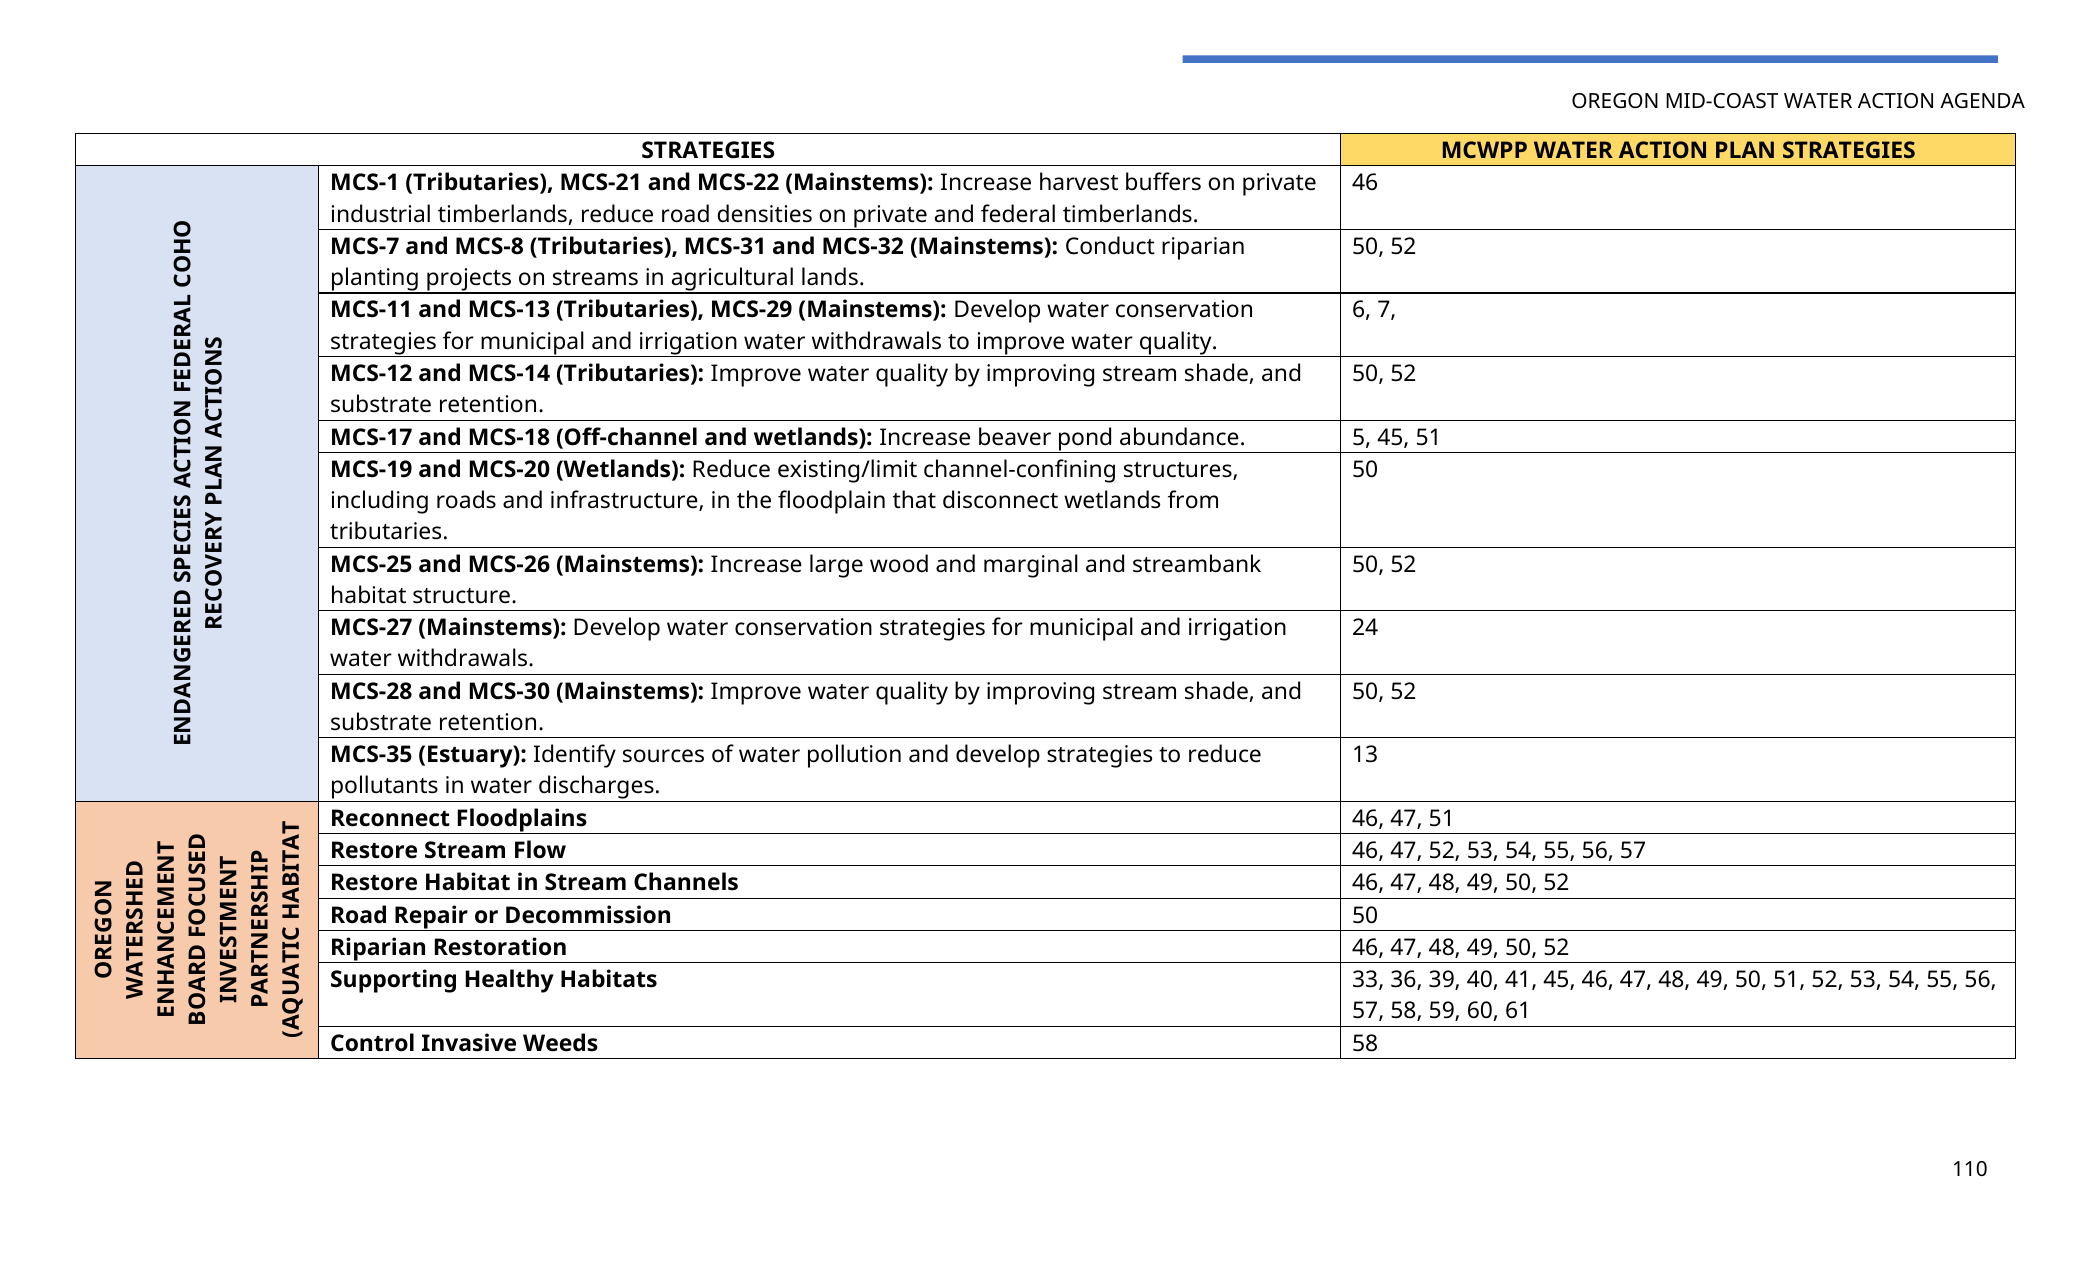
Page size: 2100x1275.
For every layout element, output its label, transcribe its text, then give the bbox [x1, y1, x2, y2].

table_cell 46, 47, 48, 49, 50, 52 [1341, 931, 2015, 962]
table_cell Reconnect Floodplains [319, 802, 1340, 833]
table_cell OREGON WATERSHED ENHANCEMENT BOARD FOCUSED INVESTMENT PARTNERSHIP (AQUATIC HABITAT STRATEGIES) [76, 802, 318, 1058]
table_header MCWPP WATER ACTION PLAN STRATEGIES [1341, 134, 2015, 165]
table_cell 46, 47, 48, 49, 50, 52 [1341, 866, 2015, 898]
table_cell Restore Habitat in Stream Channels [319, 866, 1340, 898]
table_cell 6, 7, [1341, 294, 2015, 356]
table_cell 24 [1341, 611, 2015, 674]
table_cell 46 [1341, 166, 2015, 229]
table_cell 50 [1341, 453, 2015, 547]
table_header STRATEGIES [76, 134, 1340, 165]
table_cell MCS-12 and MCS-14 (Tributaries): Improve water quality by improving stream shade, and substrate retention. [319, 357, 1340, 419]
table_cell MCS-25 and MCS-26 (Mainstems): Increase large wood and marginal and streambank habitat structure. [319, 548, 1340, 610]
table_cell MCS-7 and MCS-8 (Tributaries), MCS-31 and MCS-32 (Mainstems): Conduct riparian planting projects on streams in agricultural lands. [319, 230, 1340, 292]
table_cell MCS-17 and MCS-18 (Off-channel and wetlands): Increase beaver pond abundance. [319, 421, 1340, 452]
table_cell Control Invasive Weeds [319, 1027, 1340, 1058]
table_cell Supporting Healthy Habitats [319, 963, 1340, 1026]
table_cell Riparian Restoration [319, 931, 1340, 962]
table_cell ENDANGERED SPECIES ACTION FEDERAL COHO RECOVERY PLAN ACTIONS [76, 166, 318, 801]
table_cell 58 [1341, 1027, 2015, 1058]
table_cell 50 [1341, 899, 2015, 930]
table_cell 13 [1341, 738, 2015, 801]
table_cell MCS-28 and MCS-30 (Mainstems): Improve water quality by improving stream shade, and substrate retention. [319, 675, 1340, 737]
table_cell Restore Stream Flow [319, 834, 1340, 865]
table_cell MCS-1 (Tributaries), MCS-21 and MCS-22 (Mainstems): Increase harvest buffers on private industrial timberlands, reduce road densities on private and federal timberlands. [319, 166, 1340, 229]
table_cell MCS-27 (Mainstems): Develop water conservation strategies for municipal and irrigation water withdrawals. [319, 611, 1340, 674]
table_cell 50, 52 [1341, 230, 2015, 292]
table_cell 5, 45, 51 [1341, 421, 2015, 452]
table_cell 33, 36, 39, 40, 41, 45, 46, 47, 48, 49, 50, 51, 52, 53, 54, 55, 56, 57, 58, 59, 60, 61 [1341, 963, 2015, 1026]
table_cell 46, 47, 52, 53, 54, 55, 56, 57 [1341, 834, 2015, 865]
table_cell 50, 52 [1341, 675, 2015, 737]
table_cell 46, 47, 51 [1341, 802, 2015, 833]
table_cell MCS-35 (Estuary): Identify sources of water pollution and develop strategies to reduce pollutants in water discharges. [319, 738, 1340, 801]
table_cell MCS-11 and MCS-13 (Tributaries), MCS-29 (Mainstems): Develop water conservation strategies for municipal and irrigation water withdrawals to improve water quality. [319, 294, 1340, 356]
table_cell 50, 52 [1341, 548, 2015, 610]
table_cell MCS-19 and MCS-20 (Wetlands): Reduce existing/limit channel-confining structures, including roads and infrastructure, in the floodplain that disconnect wetlands from tributaries. [319, 453, 1340, 547]
table_cell 50, 52 [1341, 357, 2015, 419]
table_cell Road Repair or Decommission [319, 899, 1340, 930]
